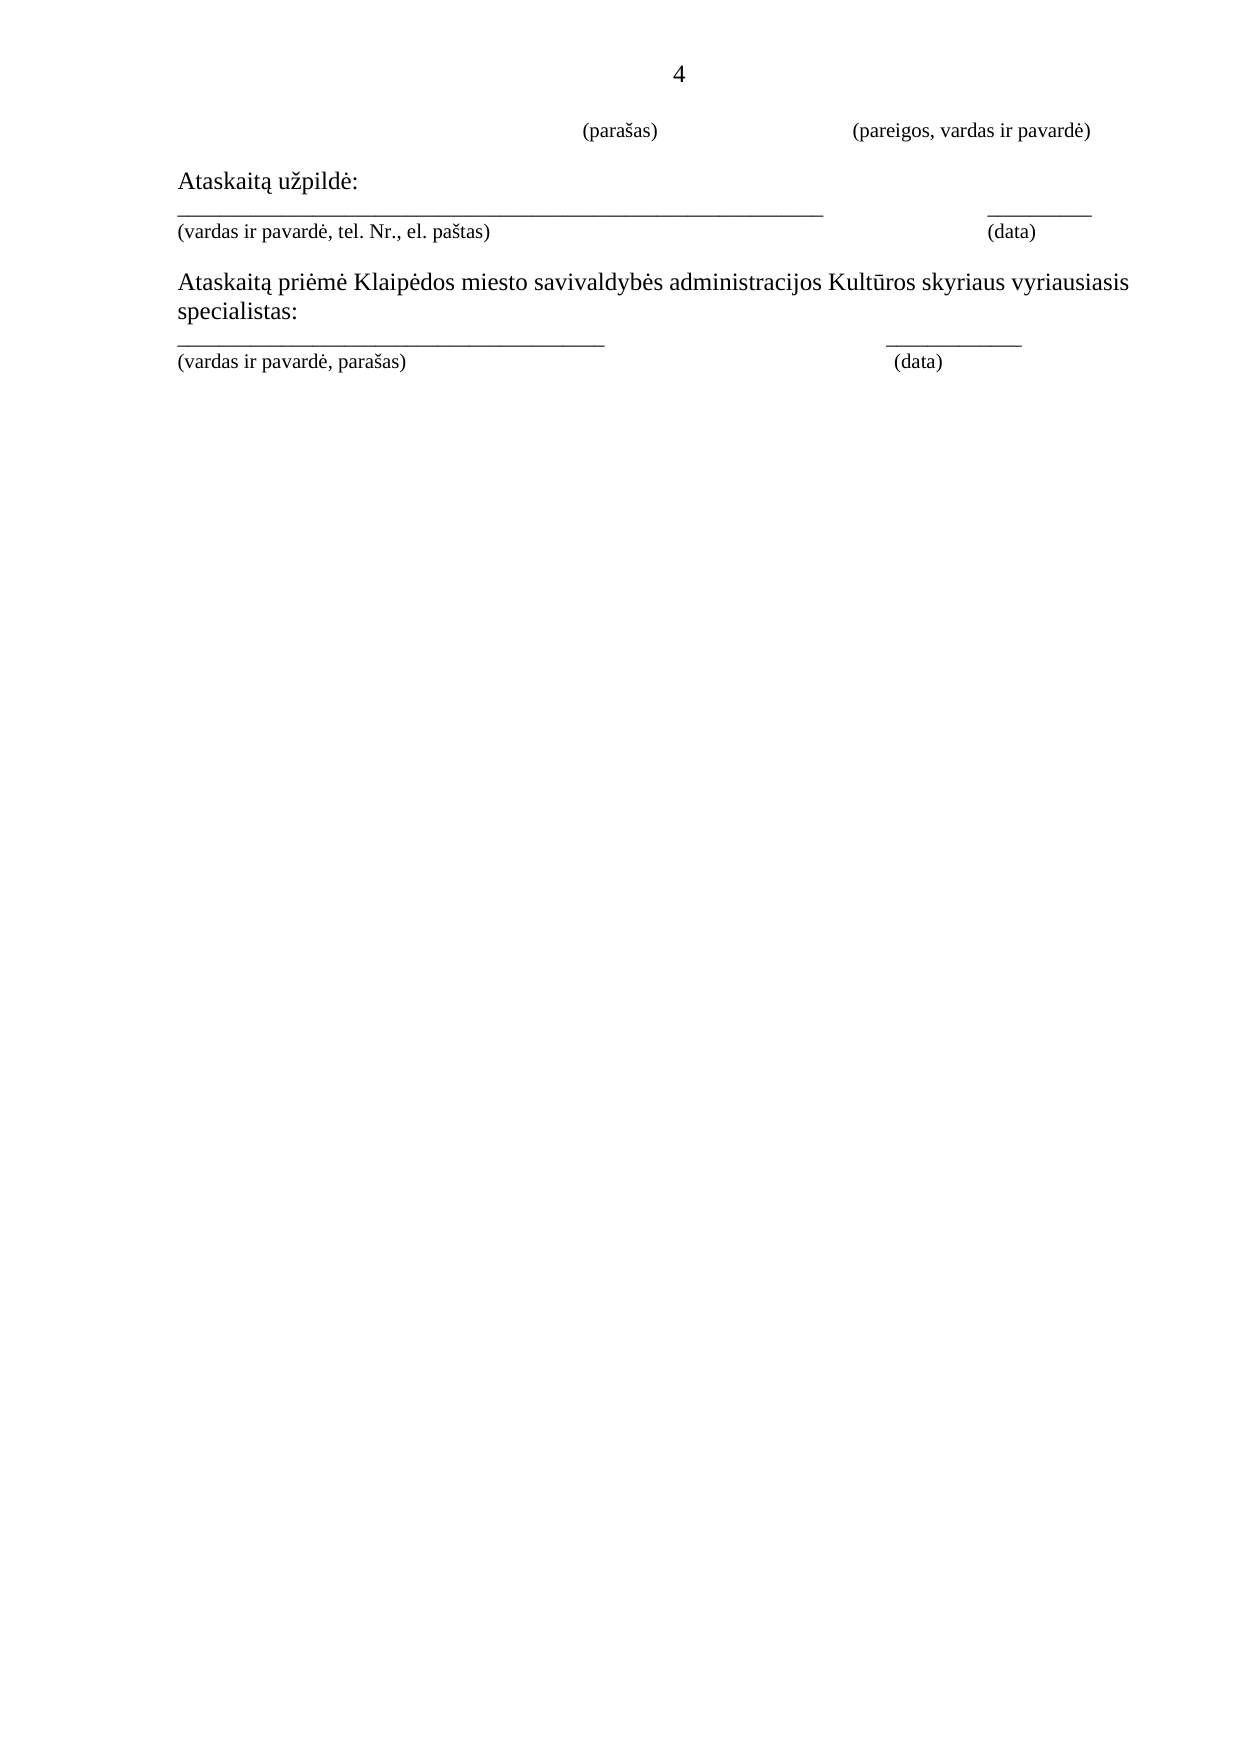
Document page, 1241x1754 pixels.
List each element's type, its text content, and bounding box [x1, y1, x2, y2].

text Ataskaitą užpildė: [177, 166, 1181, 195]
text ______________________________________________________________ __________ [177, 195, 1181, 219]
text (parašas) (pareigos, vardas ir pavardė) [447, 118, 1181, 142]
text _________________________________________ _____________ [177, 325, 1181, 349]
text (vardas ir pavardė, tel. Nr., el. paštas) (data) [177, 219, 1181, 243]
text (vardas ir pavardė, parašas) (data) [177, 349, 1181, 373]
text Ataskaitą priėmė Klaipėdos miesto savivaldybės administracijos Kultūros skyriaus vyriausiasis specialistas: [177, 267, 1181, 325]
